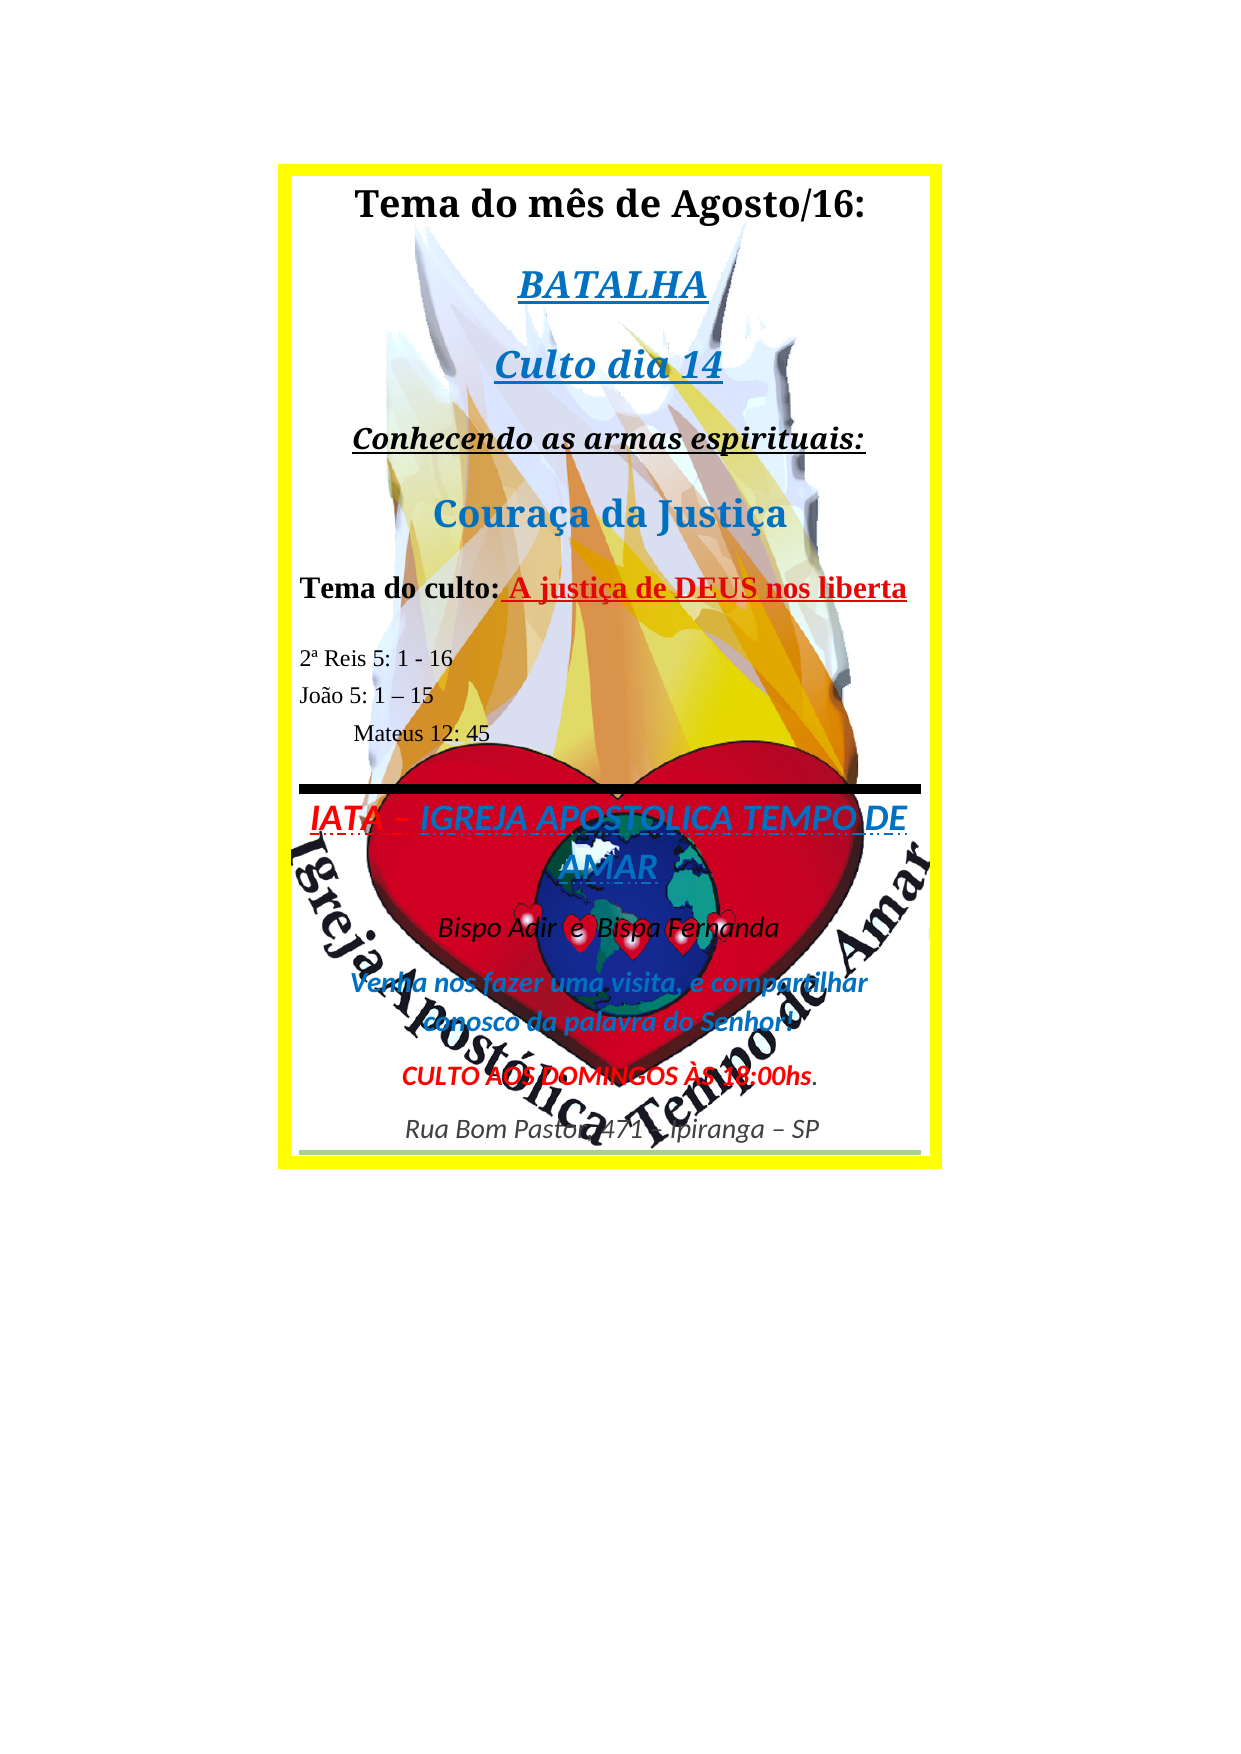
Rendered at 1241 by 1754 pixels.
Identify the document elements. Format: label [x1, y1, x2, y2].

picture [291, 176, 930, 1156]
